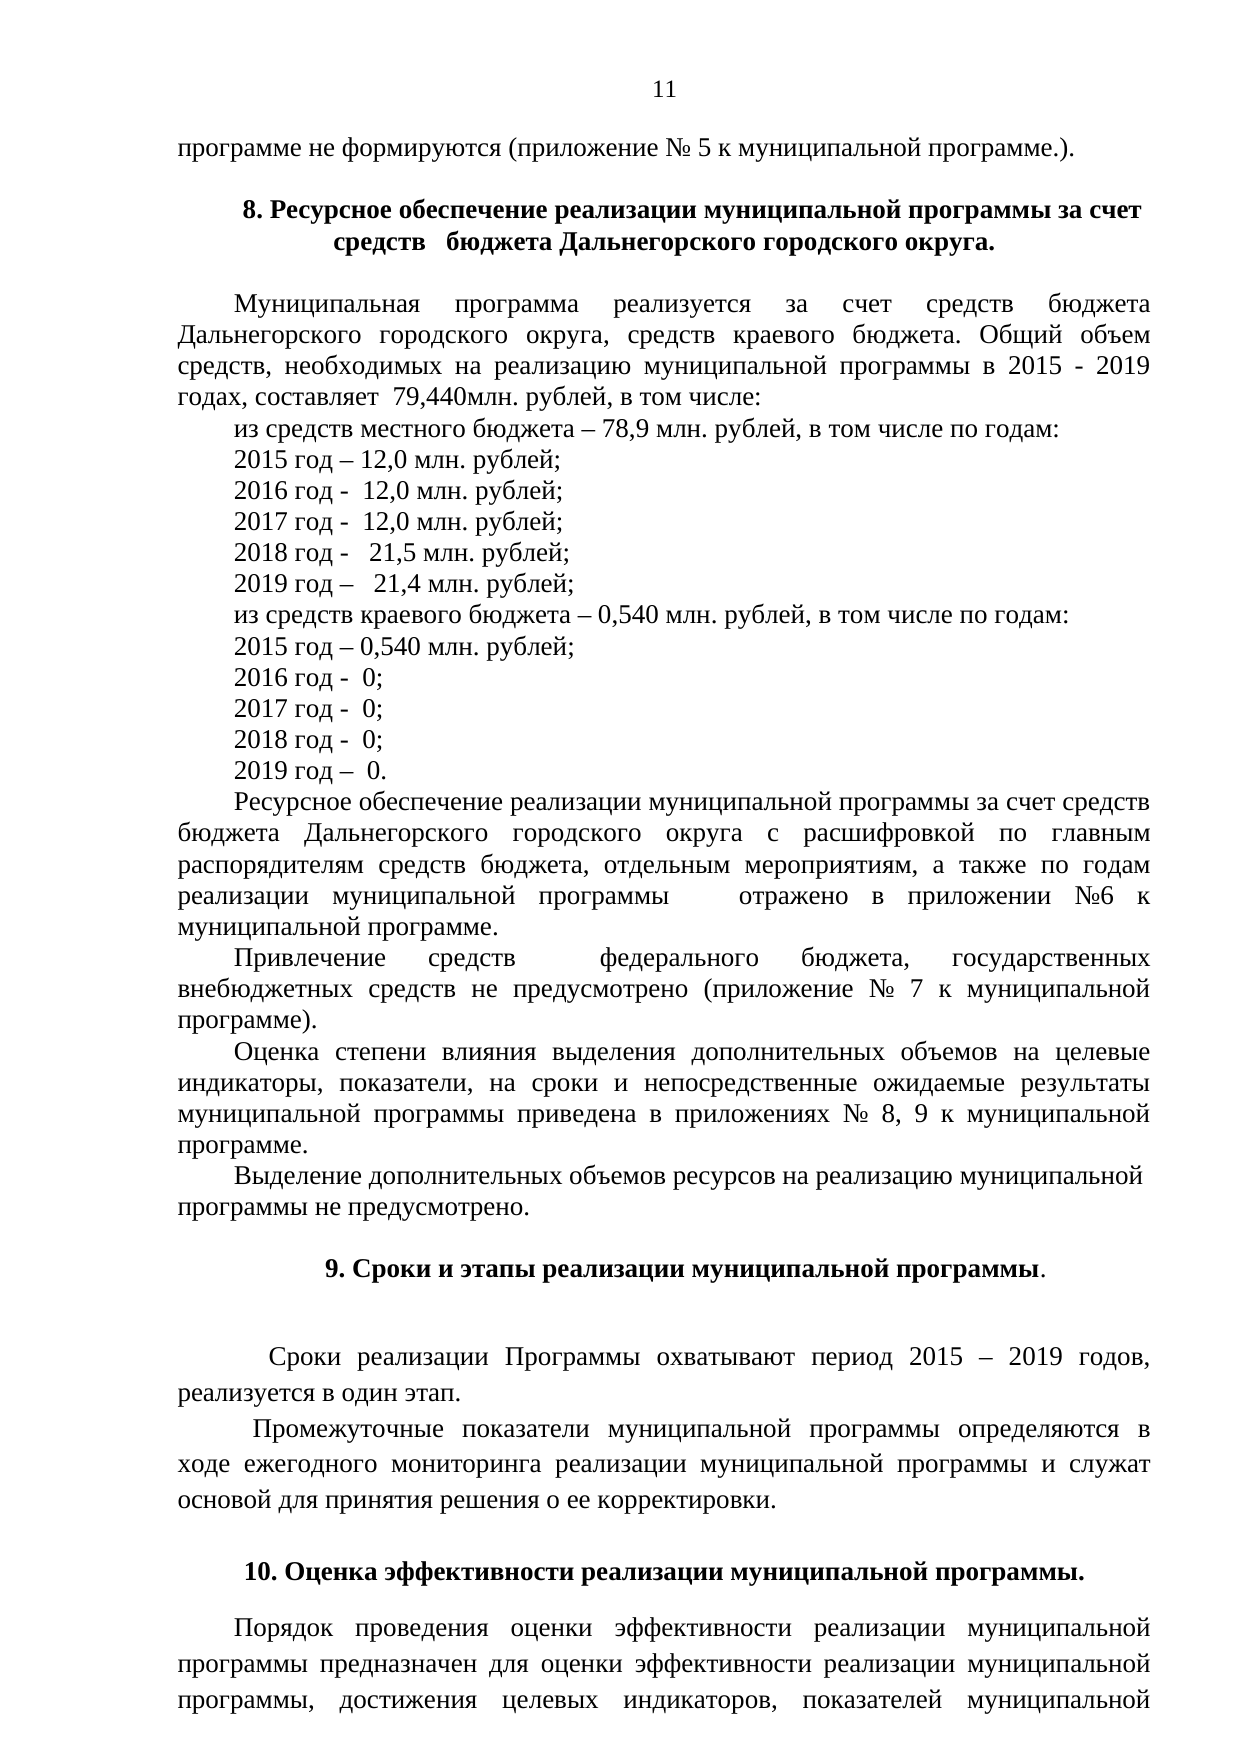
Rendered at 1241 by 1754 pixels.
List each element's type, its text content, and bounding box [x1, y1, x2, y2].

text из средств краевого бюджета – 0,540 млн. рублей, в том числе по годам: [177, 598, 1152, 630]
text 10. Оценка эффективности реализации муниципальной программы. [177, 1555, 1152, 1586]
text 2019 год – 21,4 млн. рублей; [177, 567, 1152, 598]
text 9. Сроки и этапы реализации муниципальной программы. [177, 1253, 1152, 1284]
text 2015 год – 12,0 млн. рублей; [177, 443, 1152, 474]
text из средств местного бюджета – 78,9 млн. рублей, в том числе по годам: [177, 412, 1152, 443]
text Ресурсное обеспечение реализации муниципальной программы за счет средств бюджета Дальнегорского городского округа с расшифровкой по главным распорядителям средств бюджета, отдельным мероприятиям, а также по годам реализации муниципальной программы отражено в приложении №6 к муниципальной программе. [177, 785, 1152, 941]
text 2018 год - 0; [177, 723, 1152, 754]
text 2015 год – 0,540 млн. рублей; [177, 630, 1152, 661]
text 8. Ресурсное обеспечение реализации муниципальной программы за счет средств бюджета Дальнегорского городского округа. [177, 194, 1152, 256]
text 2017 год - 0; [177, 692, 1152, 723]
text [177, 131, 1152, 162]
text Муниципальная программа реализуется за счет средств бюджета Дальнегорского городского округа, средств краевого бюджета. Общий объем средств, необходимых на реализацию муниципальной программы в 2015 - 2019 годах, составляет 79,440млн. рублей, в том числе: [177, 287, 1152, 412]
text Оценка степени влияния выделения дополнительных объемов на целевые индикаторы, показатели, на сроки и непосредственные ожидаемые результаты муниципальной программы приведена в приложениях № 8, 9 к муниципальной программе. [177, 1034, 1152, 1159]
text Промежуточные показатели муниципальной программы определяются в ходе ежегодного мониторинга реализации муниципальной программы и служат основой для принятия решения о ее корректировки. [177, 1412, 1152, 1514]
text 2019 год – 0. [177, 754, 1152, 785]
text 2016 год - 0; [177, 661, 1152, 692]
text 2016 год - 12,0 млн. рублей; [177, 474, 1152, 505]
text Привлечение средств федерального бюджета, государственных внебюджетных средств не предусмотрено (приложение № 7 к муниципальной программе). [177, 941, 1152, 1034]
text Сроки реализации Программы охватывают период 2015 – 2019 годов, реализуется в один этап. [177, 1340, 1152, 1407]
text 2018 год - 21,5 млн. рублей; [177, 536, 1152, 567]
text Выделение дополнительных объемов ресурсов на реализацию муниципальной программы не предусмотрено. [177, 1159, 1152, 1221]
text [177, 1611, 1152, 1714]
text 2017 год - 12,0 млн. рублей; [177, 505, 1152, 536]
